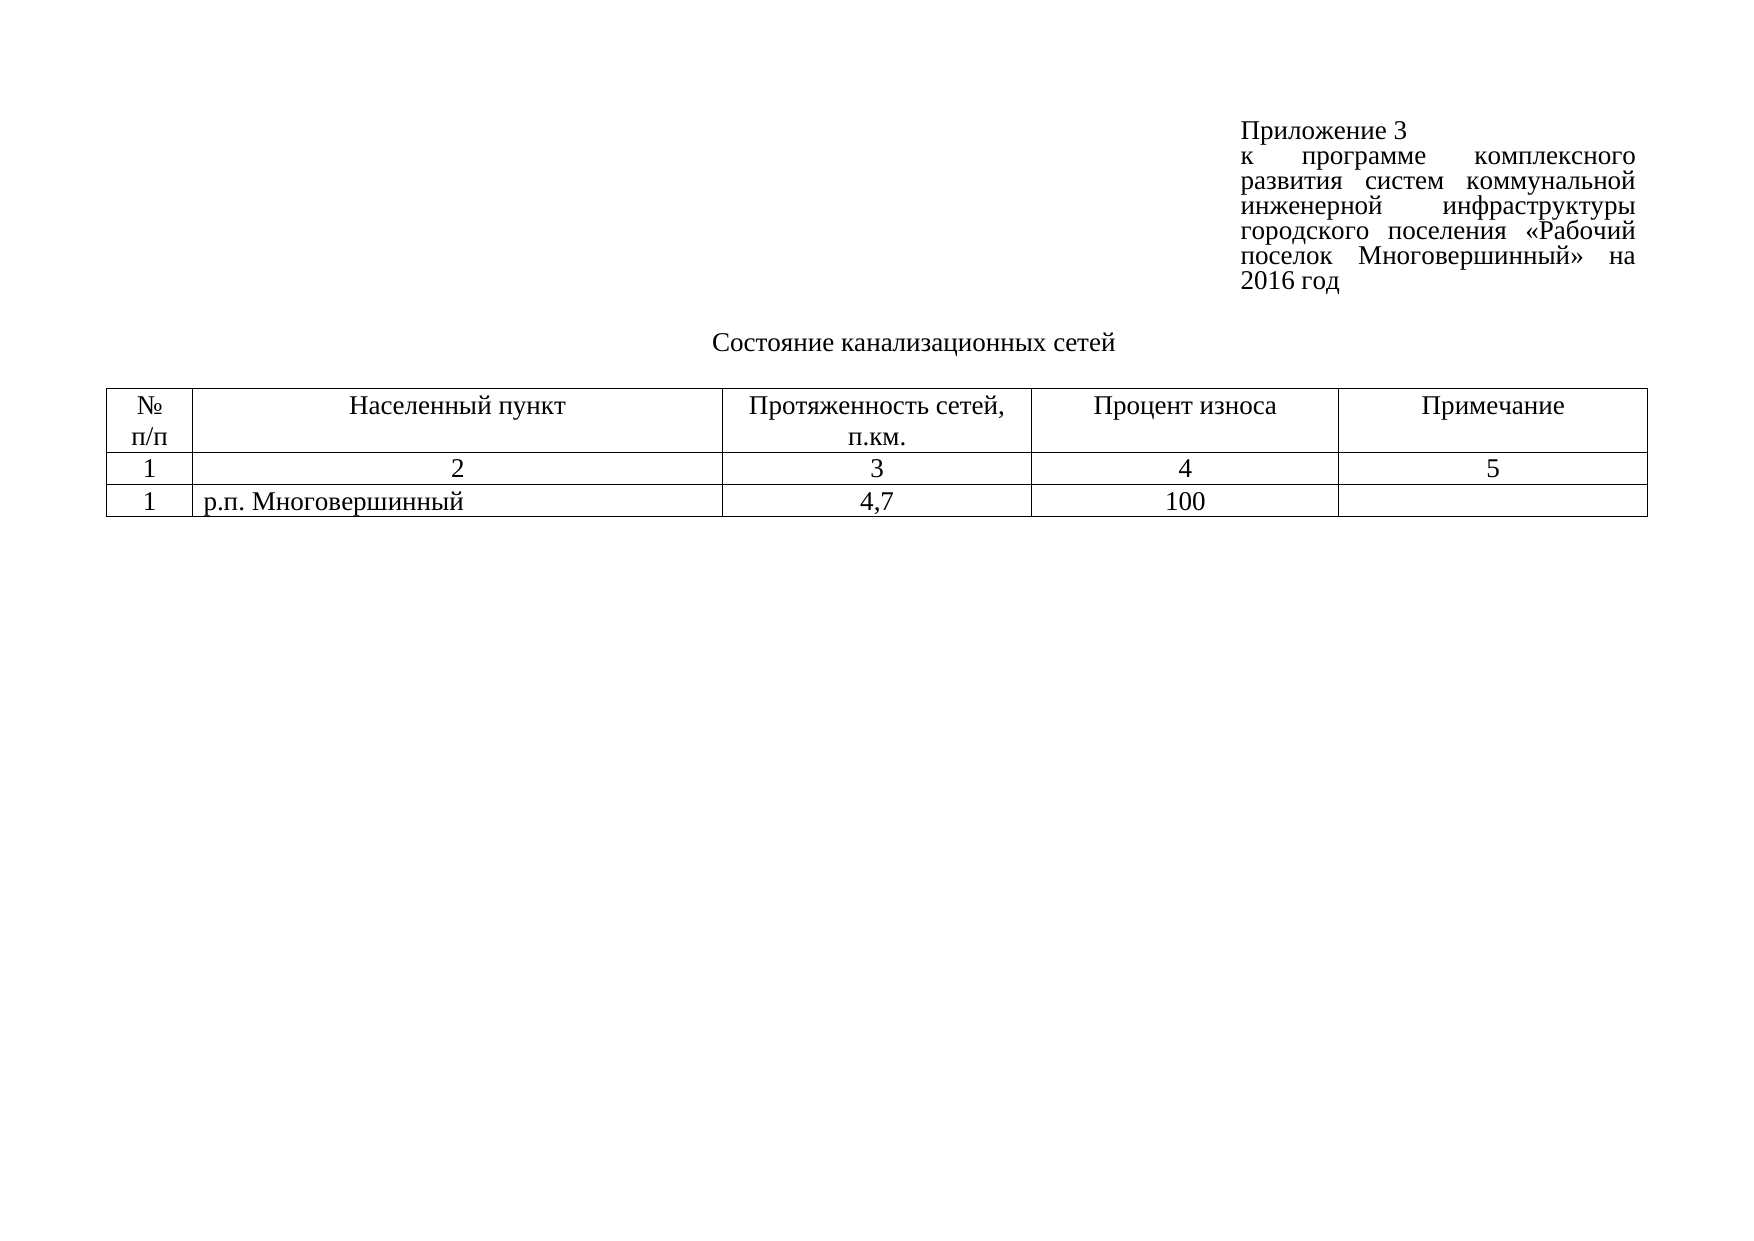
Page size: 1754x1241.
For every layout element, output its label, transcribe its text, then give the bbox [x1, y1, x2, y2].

table_header Примечание [1339, 389, 1647, 452]
table_cell 4,7 [723, 485, 1031, 516]
table_cell 100 [1032, 485, 1338, 516]
table_header Протяженность сетей, п.км. [723, 389, 1031, 452]
table_cell 2 [193, 453, 722, 484]
table_cell р.п. Многовершинный [193, 485, 722, 516]
table_cell 1 [107, 453, 192, 484]
table_cell 4 [1032, 453, 1338, 484]
table_cell 3 [723, 453, 1031, 484]
list к программе комплексного развития систем коммунальной инженерной инфраструктуры городского поселения «Рабочий поселок Многовершинный» на 2016 год [1240, 145, 1636, 295]
table_header Населенный пункт [193, 389, 722, 452]
table_cell [1339, 485, 1647, 516]
list Состояние канализационных сетей [118, 326, 1636, 357]
table_cell 5 [1339, 453, 1647, 484]
table_header № п/п [107, 389, 192, 452]
table_cell 1 [107, 485, 192, 516]
table_header Процент износа [1032, 389, 1338, 452]
list Приложение 3 [1240, 120, 1636, 145]
